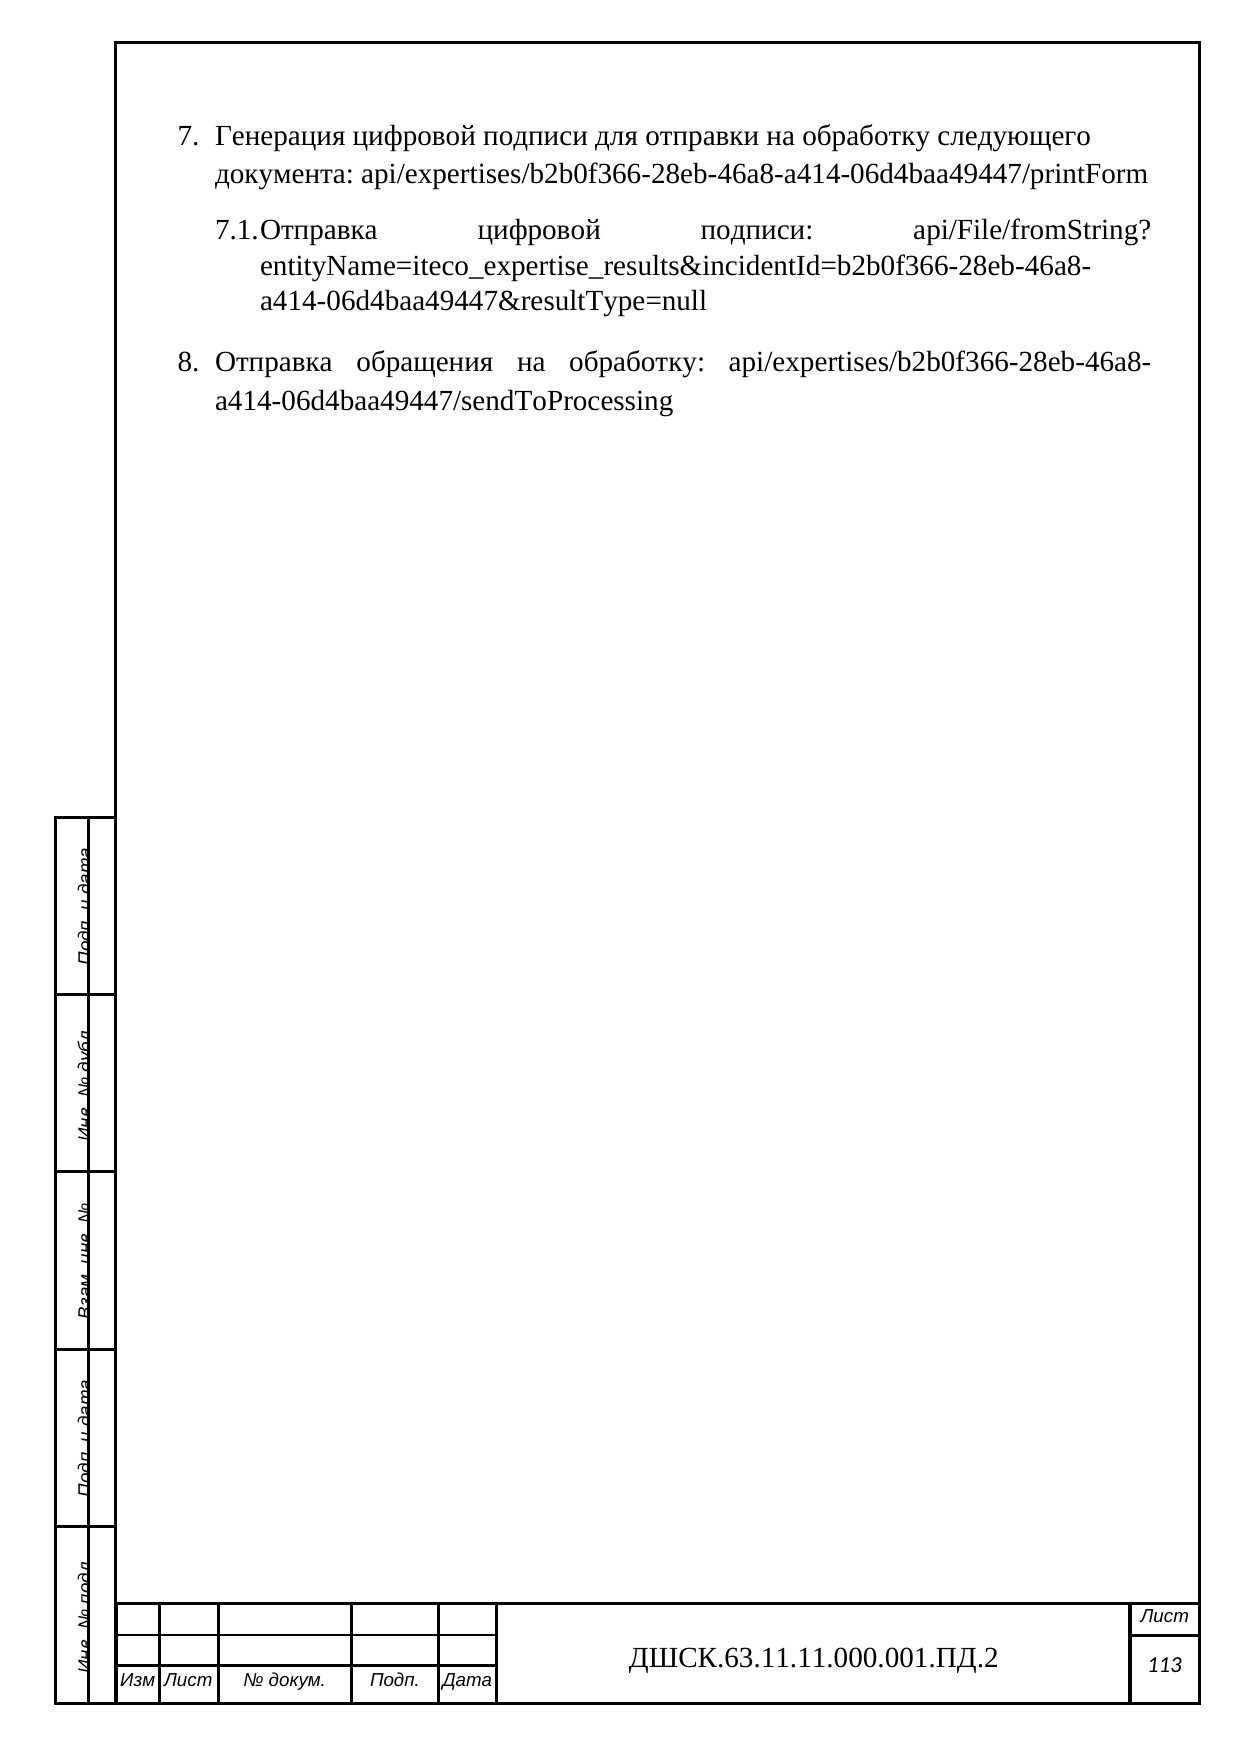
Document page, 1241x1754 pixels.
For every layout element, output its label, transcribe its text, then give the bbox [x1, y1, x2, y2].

subtitle Генерация цифровой подписи для отправки на обработку следующего документа: api/expertises/b2b0f366-28eb-46a8-a414-06d4baa49447/printForm [177, 118, 1152, 190]
list Отправка цифровой подписи: api/File/fromString?entityName=iteco_expertise_results&incidentId=b2b0f366-28eb-46a8-a414-06d4baa49447&resultType=null [215, 212, 1152, 317]
subtitle Отправка обращения на обработку: api/expertises/b2b0f366-28eb-46a8-a414-06d4baa49447/sendToProcessing [177, 344, 1152, 416]
